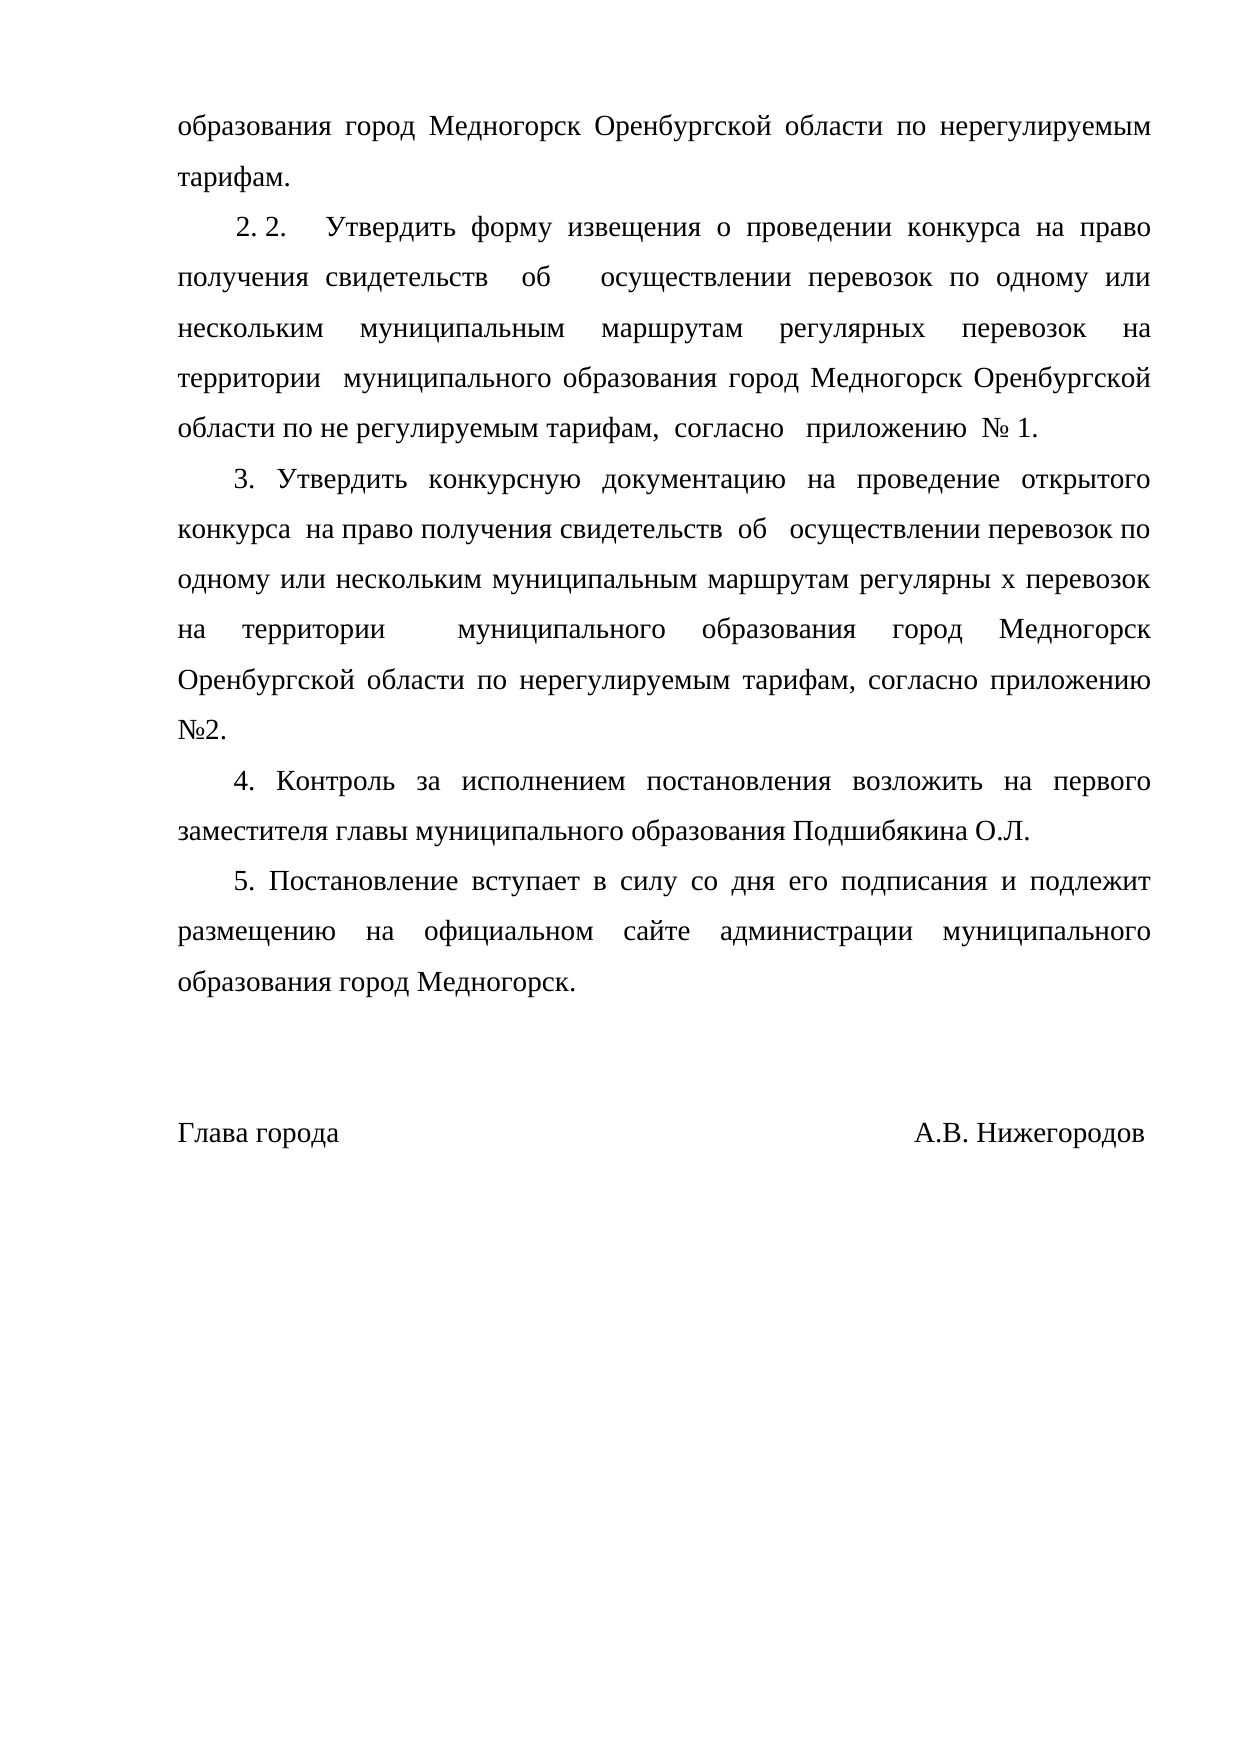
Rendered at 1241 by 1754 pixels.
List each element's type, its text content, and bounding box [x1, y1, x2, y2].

text 2. 2. Утвердить форму извещения о проведении конкурса на право получения свидетельств об осуществлении перевозок по одному или нескольким муниципальным маршрутам регулярных перевозок на территории муниципального образования город Медногорск Оренбургской области по не регулируемым тарифам, согласно приложению № 1. [177, 209, 1152, 444]
text 5. Постановление вступает в силу со дня его подписания и подлежит размещению на официальном сайте администрации муниципального образования город Медногорск. [177, 863, 1152, 997]
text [177, 108, 1152, 192]
text 4. Контроль за исполнением постановления возложить на первого заместителя главы муниципального образования Подшибякина О.Л. [177, 763, 1152, 846]
text 3. Утвердить конкурсную документацию на проведение открытого конкурса на право получения свидетельств об осуществлении перевозок по одному или нескольким муниципальным маршрутам регулярны х перевозок на территории муниципального образования город Медногорск Оренбургской области по нерегулируемым тарифам, согласно приложению №2. [177, 461, 1152, 746]
text Глава города А.В. Нижегородов [177, 1115, 1152, 1148]
